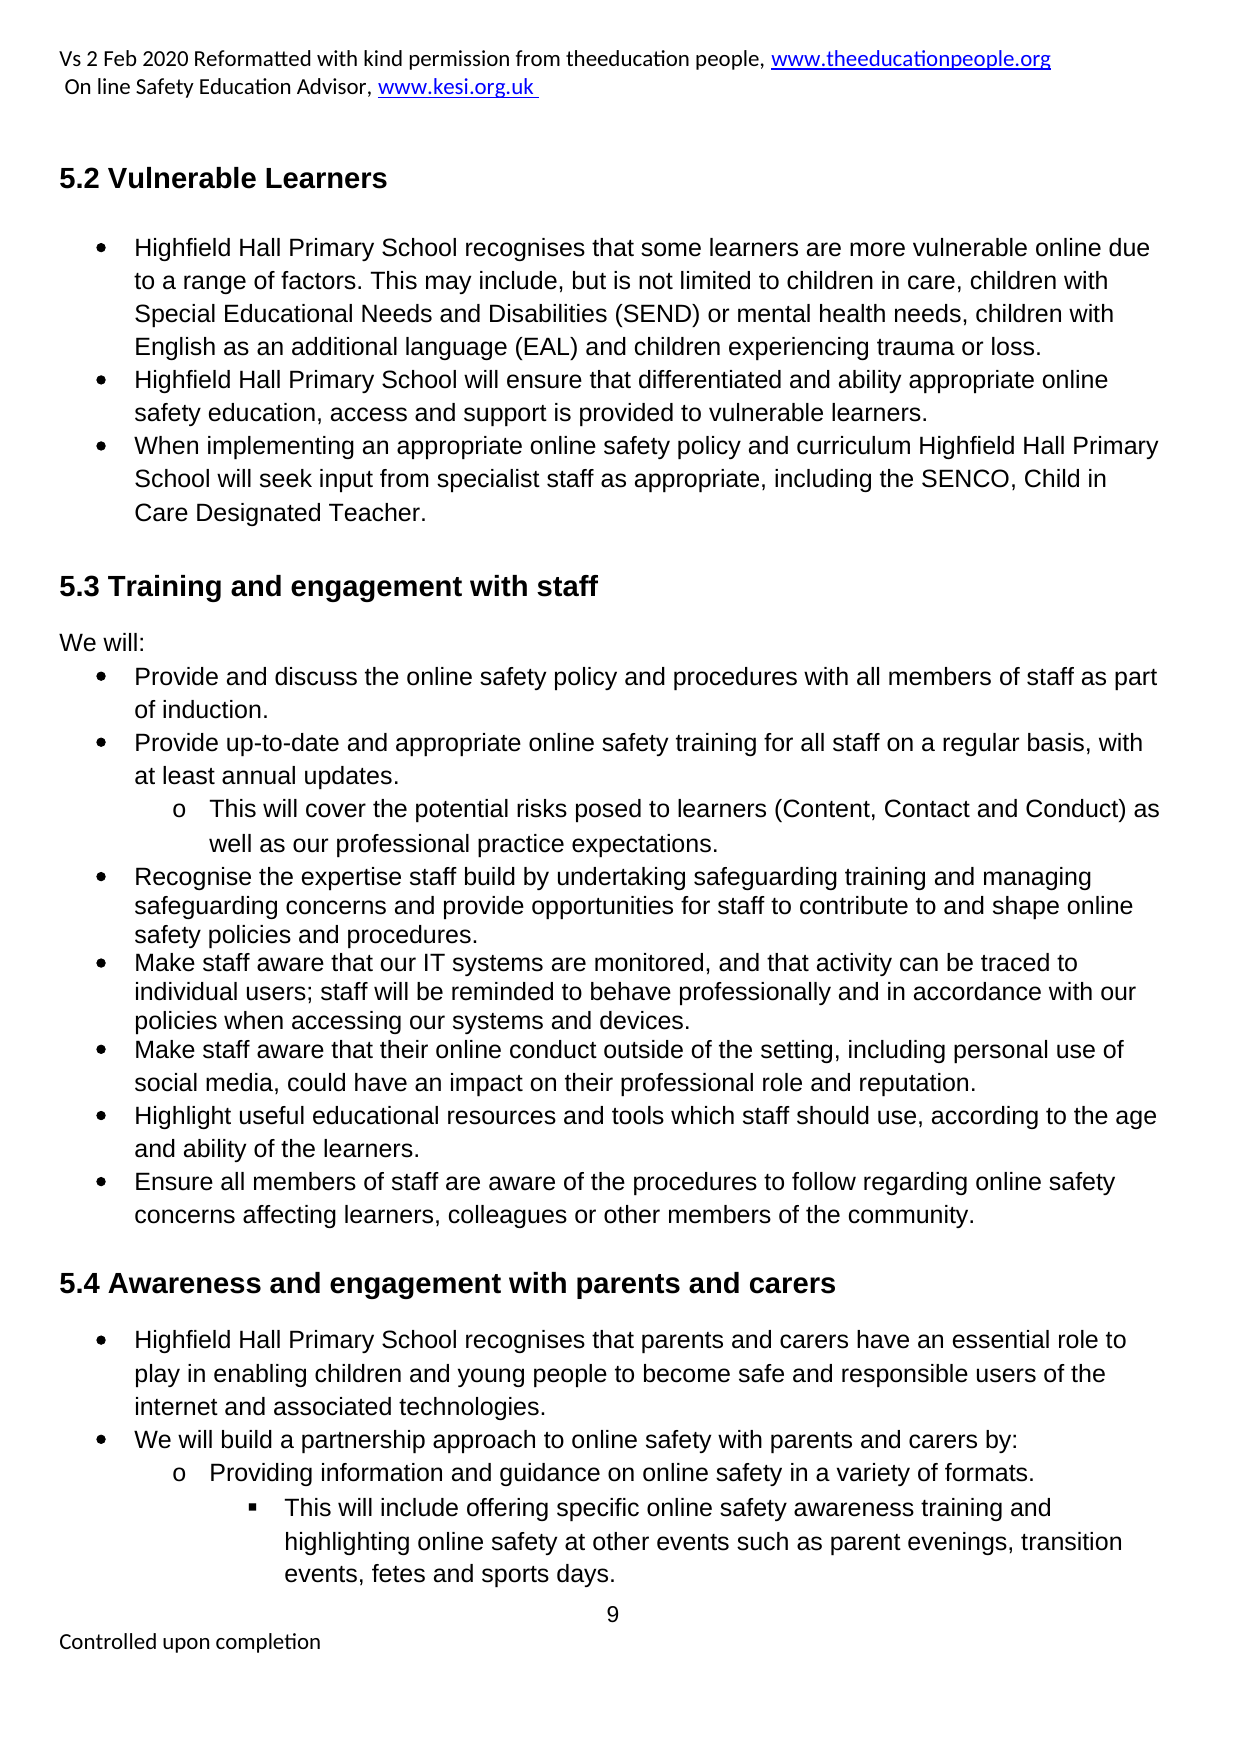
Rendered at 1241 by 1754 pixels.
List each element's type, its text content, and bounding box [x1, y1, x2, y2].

list We will build a partnership approach to online safety with parents and carers by: [97, 1425, 1167, 1453]
list Recognise the expertise staff build by undertaking safeguarding training and managing safeguarding concerns and provide opportunities for staff to contribute to and shape online safety policies and procedures. [97, 862, 1167, 948]
list Highfield Hall Primary School recognises that parents and carers have an essential role to play in enabling children and young people to become safe and responsible users of the internet and associated technologies. [97, 1326, 1167, 1420]
list This will cover the potential risks posed to learners (Content, Contact and Conduct) as well as our professional practice expectations. [172, 794, 1167, 858]
list Highlight useful educational resources and tools which staff should use, according to the age and ability of the learners. [97, 1101, 1167, 1163]
list Make staff aware that our IT systems are monitored, and that activity can be traced to individual users; staff will be reminded to behave professionally and in accordance with our policies when accessing our systems and devices. [97, 948, 1167, 1035]
list Highfield Hall Primary School recognises that some learners are more vulnerable online due to a range of factors. This may include, but is not limited to children in care, children with Special Educational Needs and Disabilities (SEND) or mental health needs, children with English as an additional language (EAL) and children experiencing trauma or loss. [97, 233, 1167, 361]
list Ensure all members of staff are aware of the procedures to follow regarding online safety concerns affecting learners, colleagues or other members of the community. [97, 1167, 1167, 1229]
list Make staff aware that their online conduct outside of the setting, including personal use of social media, could have an impact on their professional role and reputation. [97, 1035, 1167, 1097]
text 5.4 Awareness and engagement with parents and carers [59, 1266, 1167, 1300]
list Provide and discuss the online safety policy and procedures with all members of staff as part of induction. [97, 661, 1167, 723]
list When implementing an appropriate online safety policy and curriculum Highfield Hall Primary School will seek input from specialist staff as appropriate, including the SENCO, Child in Care Designated Teacher. [97, 431, 1167, 526]
text 5.3 Training and engagement with staff [59, 569, 1167, 603]
list Providing information and guidance on online safety in a variety of formats. [172, 1458, 1167, 1489]
list Highfield Hall Primary School will ensure that differentiated and ability appropriate online safety education, access and support is provided to vulnerable learners. [97, 365, 1167, 427]
text 5.2 Vulnerable Learners [59, 161, 1167, 195]
list Provide up-to-date and appropriate online safety training for all staff on a regular basis, with at least annual updates. [97, 728, 1167, 789]
list This will include offering specific online safety awareness training and highlighting online safety at other events such as parent evenings, transition events, fetes and sports days. [247, 1493, 1167, 1588]
text We will: [59, 628, 1167, 657]
